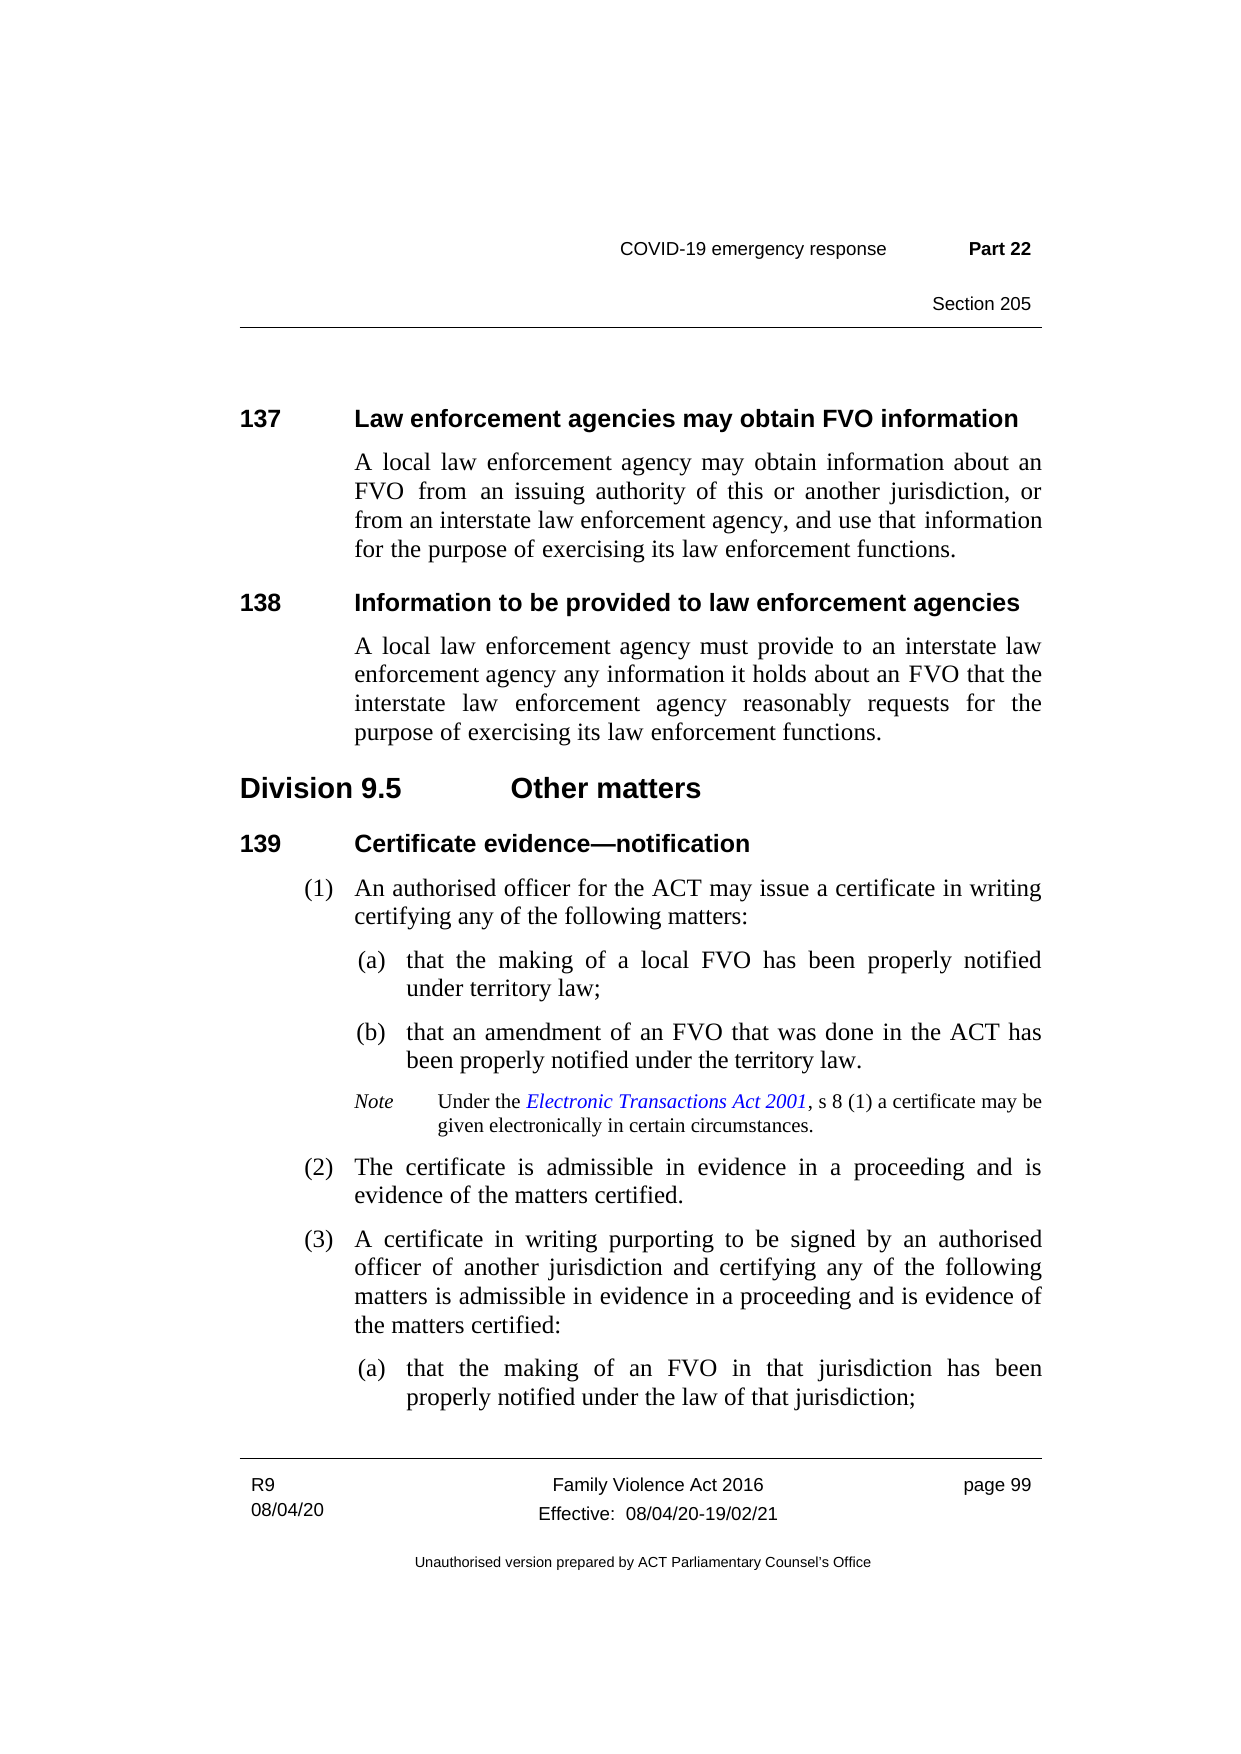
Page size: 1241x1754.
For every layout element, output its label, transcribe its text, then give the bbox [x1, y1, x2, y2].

text 139 Certificate evidence—notification [239, 829, 1042, 858]
text (a) that the making of an FVO in that jurisdiction has been properly notified under the law of that jurisdiction; [239, 1353, 1042, 1411]
text (3) A certificate in writing purporting to be signed by an authorised officer of another jurisdiction and certifying any of the following matters is admissible in evidence in a proceeding and is evidence of the matters certified: [239, 1224, 1042, 1339]
text Division 9.5 Other matters [239, 771, 1042, 804]
text 138 Information to be provided to law enforcement agencies [239, 587, 1042, 616]
text A local law enforcement agency must provide to an interstate law enforcement agency any information it holds about an FVO that the interstate law enforcement agency reasonably requests for the purpose of exercising its law enforcement functions. [354, 631, 1042, 746]
text (1) An authorised officer for the ACT may issue a certificate in writing certifying any of the following matters: [239, 873, 1042, 930]
text (b) that an amendment of an FVO that was done in the ACT has been properly notified under the territory law. [239, 1017, 1042, 1074]
text Note Under the Electronic Transactions Act 2001, s 8 (1) a certificate may be given electronically in certain circumstances. [354, 1089, 1042, 1137]
text (2) The certificate is admissible in evidence in a proceeding and is evidence of the matters certified. [239, 1152, 1042, 1209]
text (a) that the making of a local FVO has been properly notified under territory law; [239, 945, 1042, 1002]
text A local law enforcement agency may obtain information about an FVO from an issuing authority of this or another jurisdiction, or from an interstate law enforcement agency, and use that information for the purpose of exercising its law enforcement functions. [354, 447, 1042, 562]
text 137 Law enforcement agencies may obtain FVO information [239, 404, 1042, 433]
